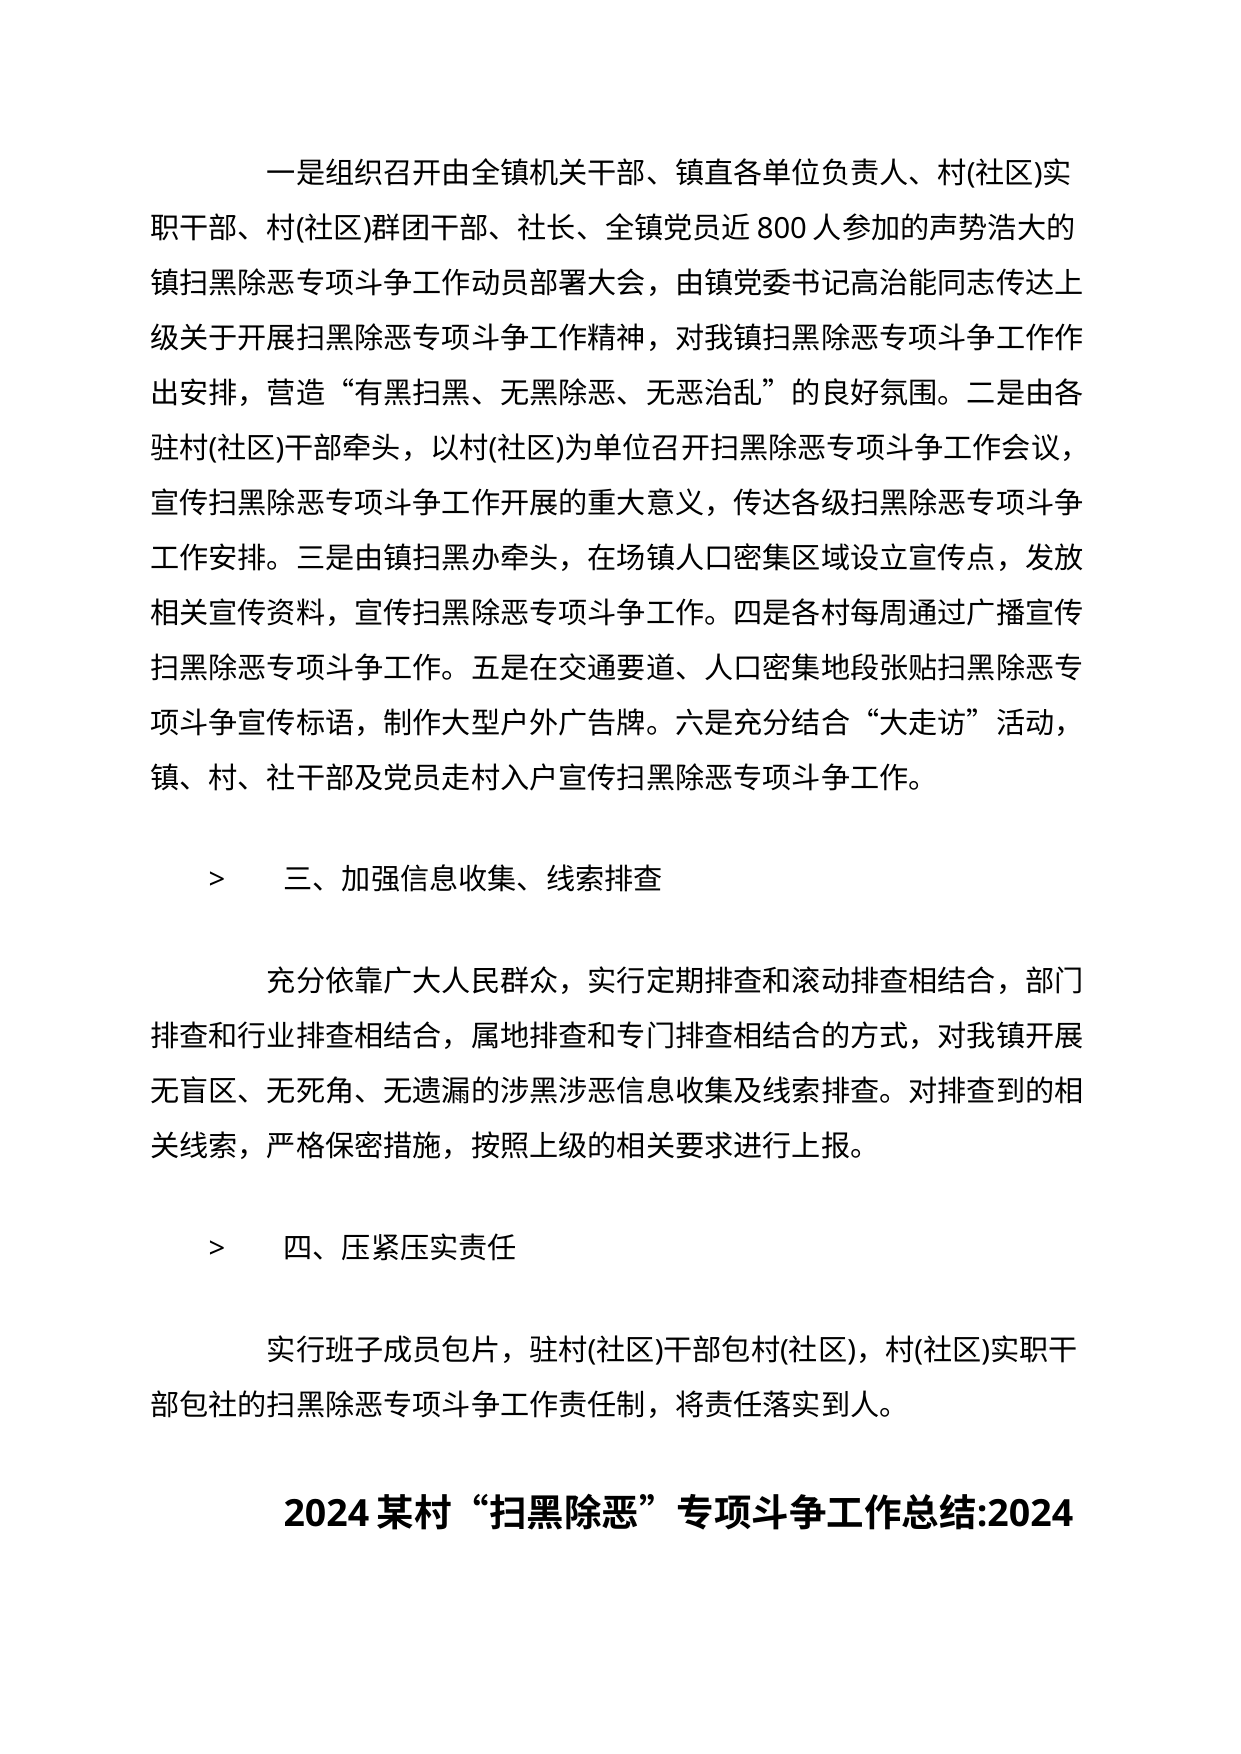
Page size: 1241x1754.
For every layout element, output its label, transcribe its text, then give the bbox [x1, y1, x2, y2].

text 实行班子成员包片，驻村(社区)干部包村(社区)，村(社区)实职干部包社的扫黑除恶专项斗争工作责任制，将责任落实到人。 [150, 1326, 1090, 1424]
text > 四、压紧压实责任 [150, 1224, 1090, 1267]
text > 三、加强信息收集、线索排查 [150, 856, 1090, 898]
text 充分依靠广大人民群众，实行定期排查和滚动排查相结合，部门排查和行业排查相结合，属地排查和专门排查相结合的方式，对我镇开展无盲区、无死角、无遗漏的涉黑涉恶信息收集及线索排查。对排查到的相关线索，严格保密措施，按照上级的相关要求进行上报。 [150, 958, 1090, 1165]
text 一是组织召开由全镇机关干部、镇直各单位负责人、村(社区)实职干部、村(社区)群团干部、社长、全镇党员近800人参加的声势浩大的镇扫黑除恶专项斗争工作动员部署大会，由镇党委书记高治能同志传达上级关于开展扫黑除恶专项斗争工作精神，对我镇扫黑除恶专项斗争工作作出安排，营造“有黑扫黑、无黑除恶、无恶治乱”的良好氛围。二是由各驻村(社区)干部牵头，以村(社区)为单位召开扫黑除恶专项斗争工作会议，宣传扫黑除恶专项斗争工作开展的重大意义，传达各级扫黑除恶专项斗争工作安排。三是由镇扫黑办牵头，在场镇人口密集区域设立宣传点，发放相关宣传资料，宣传扫黑除恶专项斗争工作。四是各村每周通过广播宣传扫黑除恶专项斗争工作。五是在交通要道、人口密集地段张贴扫黑除恶专项斗争宣传标语，制作大型户外广告牌。六是充分结合“大走访”活动，镇、村、社干部及党员走村入户宣传扫黑除恶专项斗争工作。 [150, 150, 1090, 796]
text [150, 1483, 1090, 1538]
